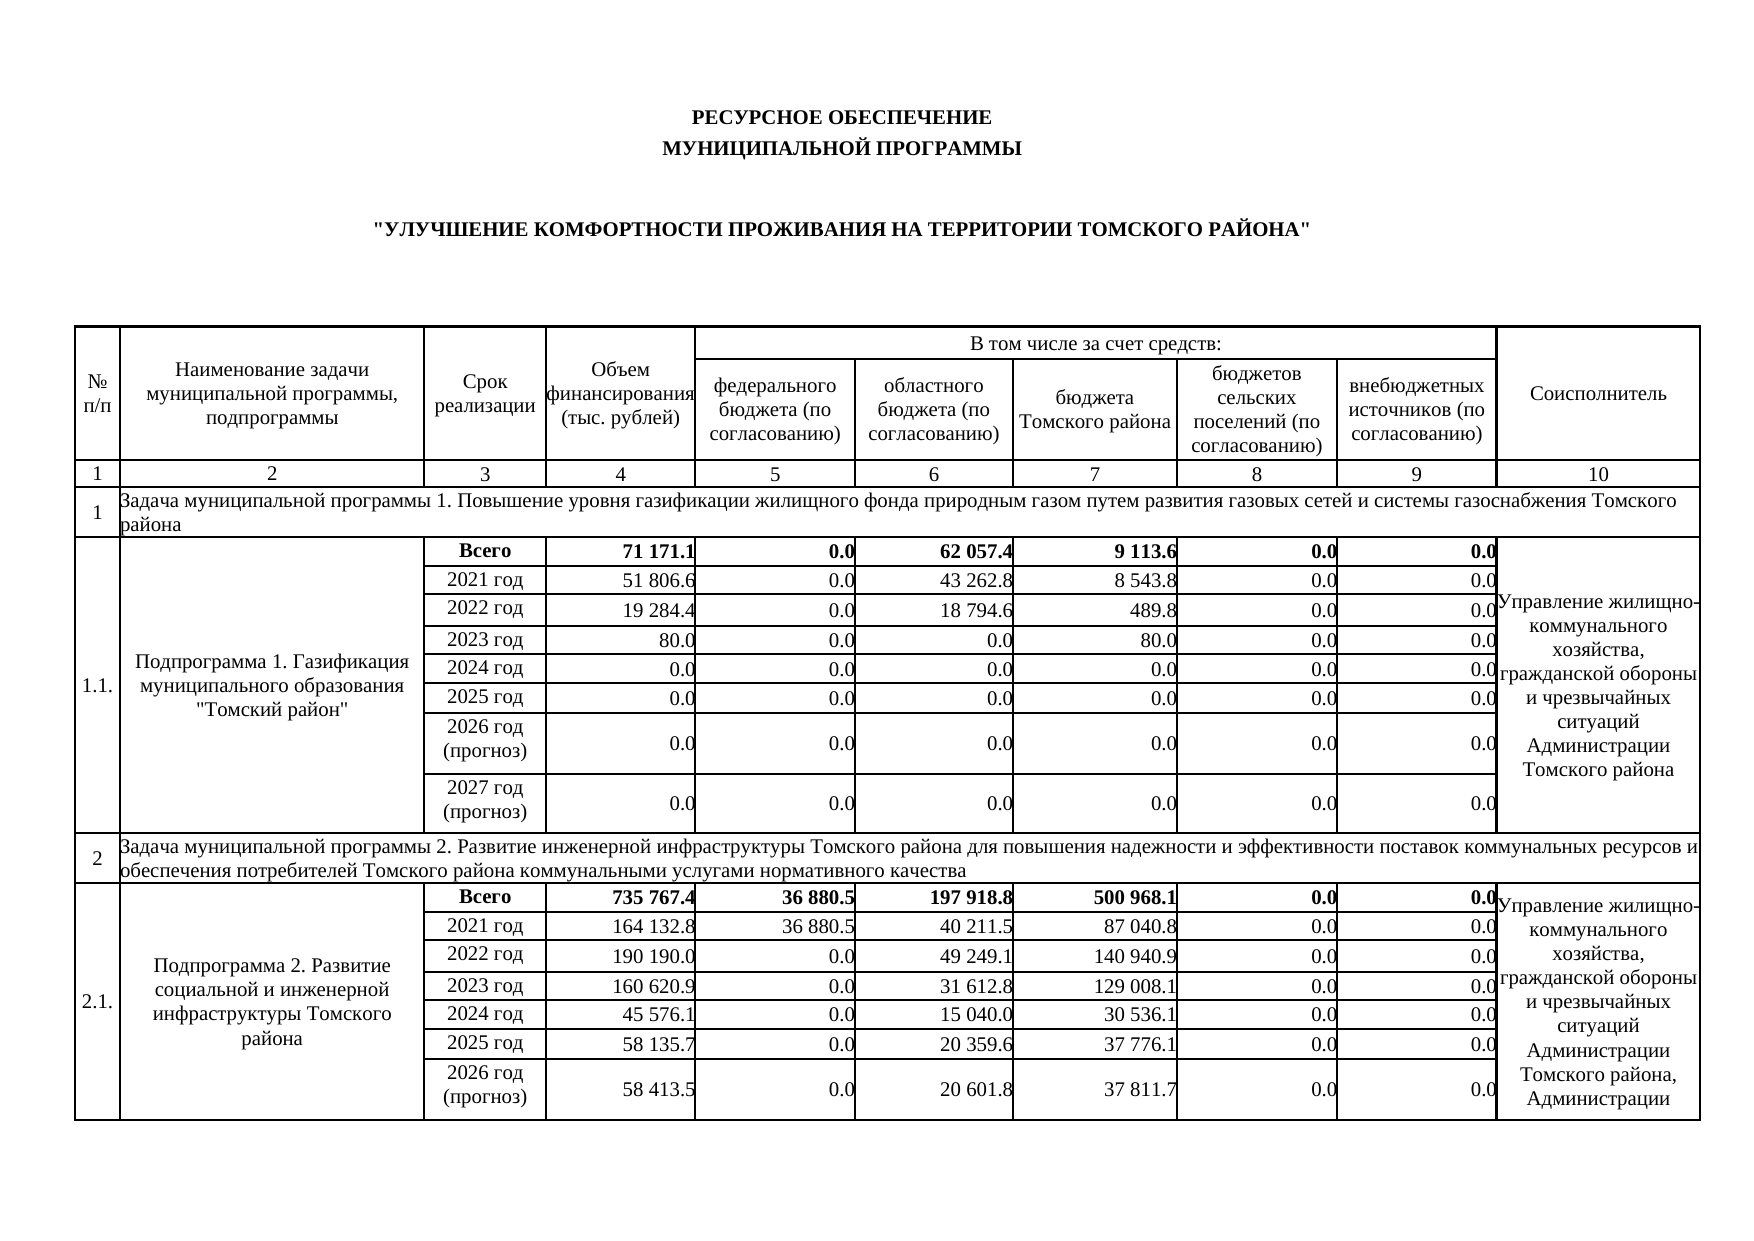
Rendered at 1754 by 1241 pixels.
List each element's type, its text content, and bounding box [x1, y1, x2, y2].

table_cell 43 262.8 [856, 567, 1012, 593]
table_header Объем финансирования (тыс. рублей) [547, 328, 694, 459]
table_cell 1.1. [76, 538, 119, 832]
table_cell "УЛУЧШЕНИЕ КОМФОРТНОСТИ ПРОЖИВАНИЯ НА ТЕРРИТОРИИ ТОМСКОГО РАЙОНА" [30, 164, 1654, 294]
table_header РЕСУРСНОЕ ОБЕСПЕЧЕНИЕ [30, 103, 1654, 131]
table_cell 2023 год [425, 973, 545, 999]
table_cell 15 040.0 [856, 1001, 1012, 1027]
table_cell 80.0 [547, 627, 694, 653]
table_cell 0.0 [1338, 1060, 1495, 1119]
table_cell 160 620.9 [547, 973, 694, 999]
table_cell 4 [547, 461, 694, 486]
table_cell 37 811.7 [1014, 1060, 1176, 1119]
table_cell 36 880.5 [696, 913, 854, 939]
table_cell 197 918.8 [856, 884, 1012, 911]
table_cell 2027 год (прогноз) [425, 775, 545, 832]
table_cell 0.0 [1338, 567, 1495, 593]
table_cell 0.0 [1178, 655, 1336, 682]
table_cell 0.0 [547, 714, 694, 773]
table_cell 9 [1338, 461, 1495, 486]
table_cell 0.0 [696, 714, 854, 773]
table_cell 0.0 [1338, 775, 1495, 832]
table_cell 0.0 [1014, 775, 1176, 832]
table_cell 129 008.1 [1014, 973, 1176, 999]
table_cell 45 576.1 [547, 1001, 694, 1027]
table_cell 0.0 [547, 684, 694, 712]
table_cell 2024 год [425, 655, 545, 682]
table_cell 2 [76, 834, 119, 882]
table_cell 9 113.6 [1014, 538, 1176, 565]
table_cell 2025 год [425, 684, 545, 712]
table_cell 2021 год [425, 913, 545, 939]
table_cell 2021 год [425, 567, 545, 593]
table_cell 36 880.5 [696, 884, 854, 911]
table_cell 37 776.1 [1014, 1030, 1176, 1058]
table_cell 10 [1498, 461, 1699, 486]
table_cell 62 057.4 [856, 538, 1012, 565]
table_cell бюджета Томского района [1014, 360, 1176, 459]
table_cell 0.0 [856, 627, 1012, 653]
table_cell 0.0 [696, 1060, 854, 1119]
table_cell Задача муниципальной программы 1. Повышение уровня газификации жилищного фонда природным газом путем развития газовых сетей и системы газоснабжения Томского района [121, 488, 1699, 536]
table_cell 0.0 [1178, 1001, 1336, 1027]
table_cell 140 940.9 [1014, 941, 1176, 971]
table_cell 0.0 [1338, 714, 1495, 773]
table_cell 0.0 [1338, 941, 1495, 971]
table_header В том числе за счет средств: [696, 328, 1495, 358]
table_cell 0.0 [547, 655, 694, 682]
table_cell 0.0 [696, 538, 854, 565]
table_cell 0.0 [1178, 684, 1336, 712]
table_cell 2025 год [425, 1030, 545, 1058]
table_cell 7 [1014, 461, 1176, 486]
table_cell 1 [76, 461, 119, 486]
table_cell Задача муниципальной программы 2. Развитие инженерной инфраструктуры Томского района для повышения надежности и эффективности поставок коммунальных ресурсов и обеспечения потребителей Томского района коммунальными услугами нормативного качества [121, 834, 1699, 882]
table_cell 8 [1178, 461, 1336, 486]
table_cell внебюджетных источников (по согласованию) [1338, 360, 1495, 459]
table_cell бюджетов сельских поселений (по согласованию) [1178, 360, 1336, 459]
table_cell Подпрограмма 2. Развитие социальной и инженерной инфраструктуры Томского района [121, 884, 423, 1119]
table_cell 0.0 [1338, 595, 1495, 625]
table_cell 2022 год [425, 941, 545, 971]
table_cell 0.0 [1178, 567, 1336, 593]
table_cell 87 040.8 [1014, 913, 1176, 939]
table_cell 0.0 [696, 627, 854, 653]
table_cell 190 190.0 [547, 941, 694, 971]
table_cell 0.0 [1178, 627, 1336, 653]
table_cell 0.0 [1338, 538, 1495, 565]
table_cell 2.1. [76, 884, 119, 1119]
table_cell 30 536.1 [1014, 1001, 1176, 1027]
table_cell 0.0 [1338, 627, 1495, 653]
table_cell 164 132.8 [547, 913, 694, 939]
table_cell 0.0 [1178, 941, 1336, 971]
table_cell 40 211.5 [856, 913, 1012, 939]
table_cell 0.0 [1338, 973, 1495, 999]
table_cell Всего [425, 538, 545, 565]
table_cell Подпрограмма 1. Газификация муниципального образования "Томский район" [121, 538, 423, 832]
table_cell 8 543.8 [1014, 567, 1176, 593]
table_cell 31 612.8 [856, 973, 1012, 999]
table_cell 0.0 [1014, 714, 1176, 773]
table_cell 18 794.6 [856, 595, 1012, 625]
table_cell 2022 год [425, 595, 545, 625]
table_cell 19 284.4 [547, 595, 694, 625]
table_cell 0.0 [1338, 884, 1495, 911]
table_cell федерального бюджета (по согласованию) [696, 360, 854, 459]
table_cell 58 135.7 [547, 1030, 694, 1058]
table_cell 0.0 [696, 775, 854, 832]
table_cell 2026 год (прогноз) [425, 1060, 545, 1119]
table_cell 2026 год (прогноз) [425, 714, 545, 773]
table_cell 0.0 [1178, 1060, 1336, 1119]
table_cell 0.0 [1178, 1030, 1336, 1058]
table_header № п/п [76, 328, 119, 459]
table_cell 489.8 [1014, 595, 1176, 625]
table_cell 0.0 [696, 595, 854, 625]
table_cell 500 968.1 [1014, 884, 1176, 911]
table_cell 51 806.6 [547, 567, 694, 593]
table_cell 0.0 [696, 567, 854, 593]
table_cell 0.0 [1014, 655, 1176, 682]
table_cell 20 359.6 [856, 1030, 1012, 1058]
table_cell 0.0 [1178, 913, 1336, 939]
table_cell 2023 год [425, 627, 545, 653]
table_cell 2024 год [425, 1001, 545, 1027]
table_cell 0.0 [1338, 655, 1495, 682]
table_cell МУНИЦИПАЛЬНОЙ ПРОГРАММЫ [30, 131, 1654, 164]
table_cell 20 601.8 [856, 1060, 1012, 1119]
table_header Соисполнитель [1498, 328, 1699, 459]
table_cell 58 413.5 [547, 1060, 694, 1119]
table_cell 0.0 [696, 973, 854, 999]
table_cell 0.0 [1178, 538, 1336, 565]
table_cell 0.0 [1338, 684, 1495, 712]
table_cell 0.0 [696, 941, 854, 971]
table_cell областного бюджета (по согласованию) [856, 360, 1012, 459]
table_cell 0.0 [696, 1030, 854, 1058]
table_cell 0.0 [1178, 714, 1336, 773]
table_cell 0.0 [1338, 1001, 1495, 1027]
table_cell 0.0 [856, 714, 1012, 773]
table_cell 0.0 [1178, 775, 1336, 832]
table_cell 5 [696, 461, 854, 486]
table_cell 49 249.1 [856, 941, 1012, 971]
table_cell Управление жилищно-коммунального хозяйства, гражданской обороны и чрезвычайных ситуаций Администрации Томского района [1498, 538, 1699, 832]
table_cell 6 [856, 461, 1012, 486]
table_cell 3 [425, 461, 545, 486]
table_cell 0.0 [1178, 884, 1336, 911]
table_cell 0.0 [696, 655, 854, 682]
table_cell 0.0 [856, 684, 1012, 712]
table_header Наименование задачи муниципальной программы, подпрограммы [121, 328, 423, 459]
table_cell Всего [425, 884, 545, 911]
table_cell 0.0 [1338, 1030, 1495, 1058]
table_cell 735 767.4 [547, 884, 694, 911]
table_cell 71 171.1 [547, 538, 694, 565]
table_cell 0.0 [856, 655, 1012, 682]
table_cell 0.0 [1178, 595, 1336, 625]
table_cell 0.0 [1338, 913, 1495, 939]
table_cell Управление жилищно-коммунального хозяйства, гражданской обороны и чрезвычайных ситуаций Администрации Томского района, Администрации сельских поселений Томского района [1498, 884, 1699, 1119]
table_cell 0.0 [856, 775, 1012, 832]
table_cell 0.0 [547, 775, 694, 832]
table_cell 2 [121, 461, 423, 486]
table_cell 0.0 [1014, 684, 1176, 712]
table_cell 0.0 [696, 1001, 854, 1027]
table_cell 1 [76, 488, 119, 536]
table_cell 0.0 [696, 684, 854, 712]
table_header Срок реализации [425, 328, 545, 459]
table_cell 0.0 [1178, 973, 1336, 999]
table_cell 80.0 [1014, 627, 1176, 653]
